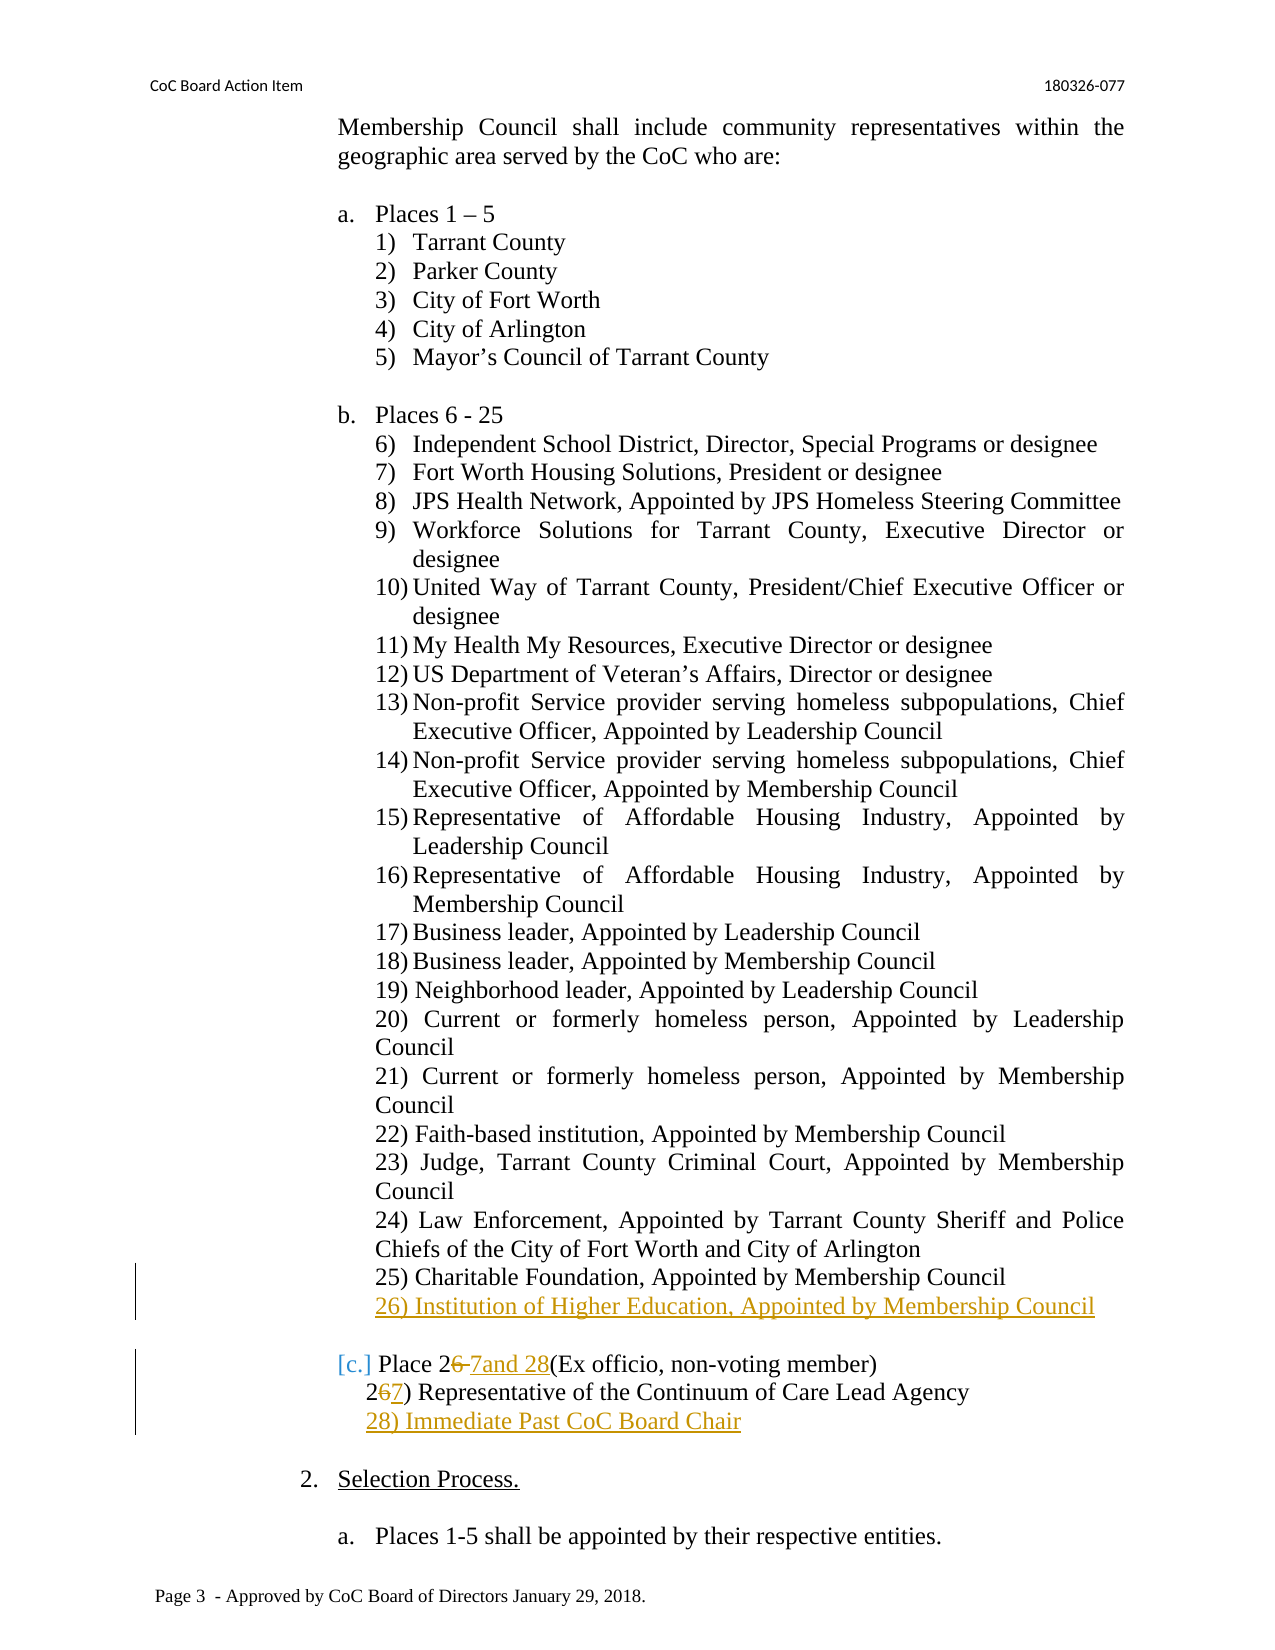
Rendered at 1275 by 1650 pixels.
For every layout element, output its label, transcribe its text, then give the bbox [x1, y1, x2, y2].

list Non-profit Service provider serving homeless subpopulations, Chief Executive Officer, Appointed by Leadership Council [375, 687, 1125, 745]
list Places 1-5 shall be appointed by their respective entities. [337, 1521, 1125, 1550]
list 20) Current or formerly homeless person, Appointed by Leadership Council [375, 1004, 1125, 1061]
list 24) Law Enforcement, Appointed by Tarrant County Sheriff and Police Chiefs of the City of Fort Worth and City of Arlington [375, 1205, 1125, 1262]
list Workforce Solutions for Tarrant County, Executive Director or designee [375, 515, 1125, 572]
list 23) Judge, Tarrant County Criminal Court, Appointed by Membership Council [375, 1147, 1125, 1205]
list JPS Health Network, Appointed by JPS Homeless Steering Committee [375, 486, 1125, 515]
list Business leader, Appointed by Membership Council [375, 946, 1125, 975]
list Business leader, Appointed by Leadership Council [375, 917, 1125, 946]
list Tarrant County [375, 227, 1125, 256]
text 2. Selection Process. [300, 1464, 1125, 1492]
list Mayor’s Council of Tarrant County [375, 342, 1125, 371]
list 25) Charitable Foundation, Appointed by Membership Council [375, 1262, 1125, 1291]
list Places 1 – 5 [337, 199, 1125, 227]
list City of Arlington [375, 314, 1125, 342]
list Place 2(Ex officio, non-voting member) [337, 1349, 1125, 1377]
list Independent School District, Director, Special Programs or designee [375, 429, 1125, 457]
list US Department of Veteran’s Affairs, Director or designee [375, 659, 1125, 687]
list United Way of Tarrant County, President/Chief Executive Officer or designee [375, 572, 1125, 630]
text 2) Representative of the Continuum of Care Lead Agency [366, 1377, 1125, 1406]
list Representative of Affordable Housing Industry, Appointed by Membership Council [375, 860, 1125, 917]
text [300, 112, 1125, 170]
list Representative of Affordable Housing Industry, Appointed by Leadership Council [375, 802, 1125, 860]
list Fort Worth Housing Solutions, President or designee [375, 457, 1125, 486]
list My Health My Resources, Executive Director or designee [375, 630, 1125, 659]
list City of Fort Worth [375, 285, 1125, 314]
text 22) Faith-based institution, Appointed by Membership Council [375, 1119, 1125, 1147]
list Places 6 - 25 [337, 400, 1125, 429]
list 21) Current or formerly homeless person, Appointed by Membership Council [375, 1061, 1125, 1119]
list Non-profit Service provider serving homeless subpopulations, Chief Executive Officer, Appointed by Membership Council [375, 745, 1125, 802]
list 19) Neighborhood leader, Appointed by Leadership Council [375, 975, 1125, 1004]
list Parker County [375, 256, 1125, 285]
